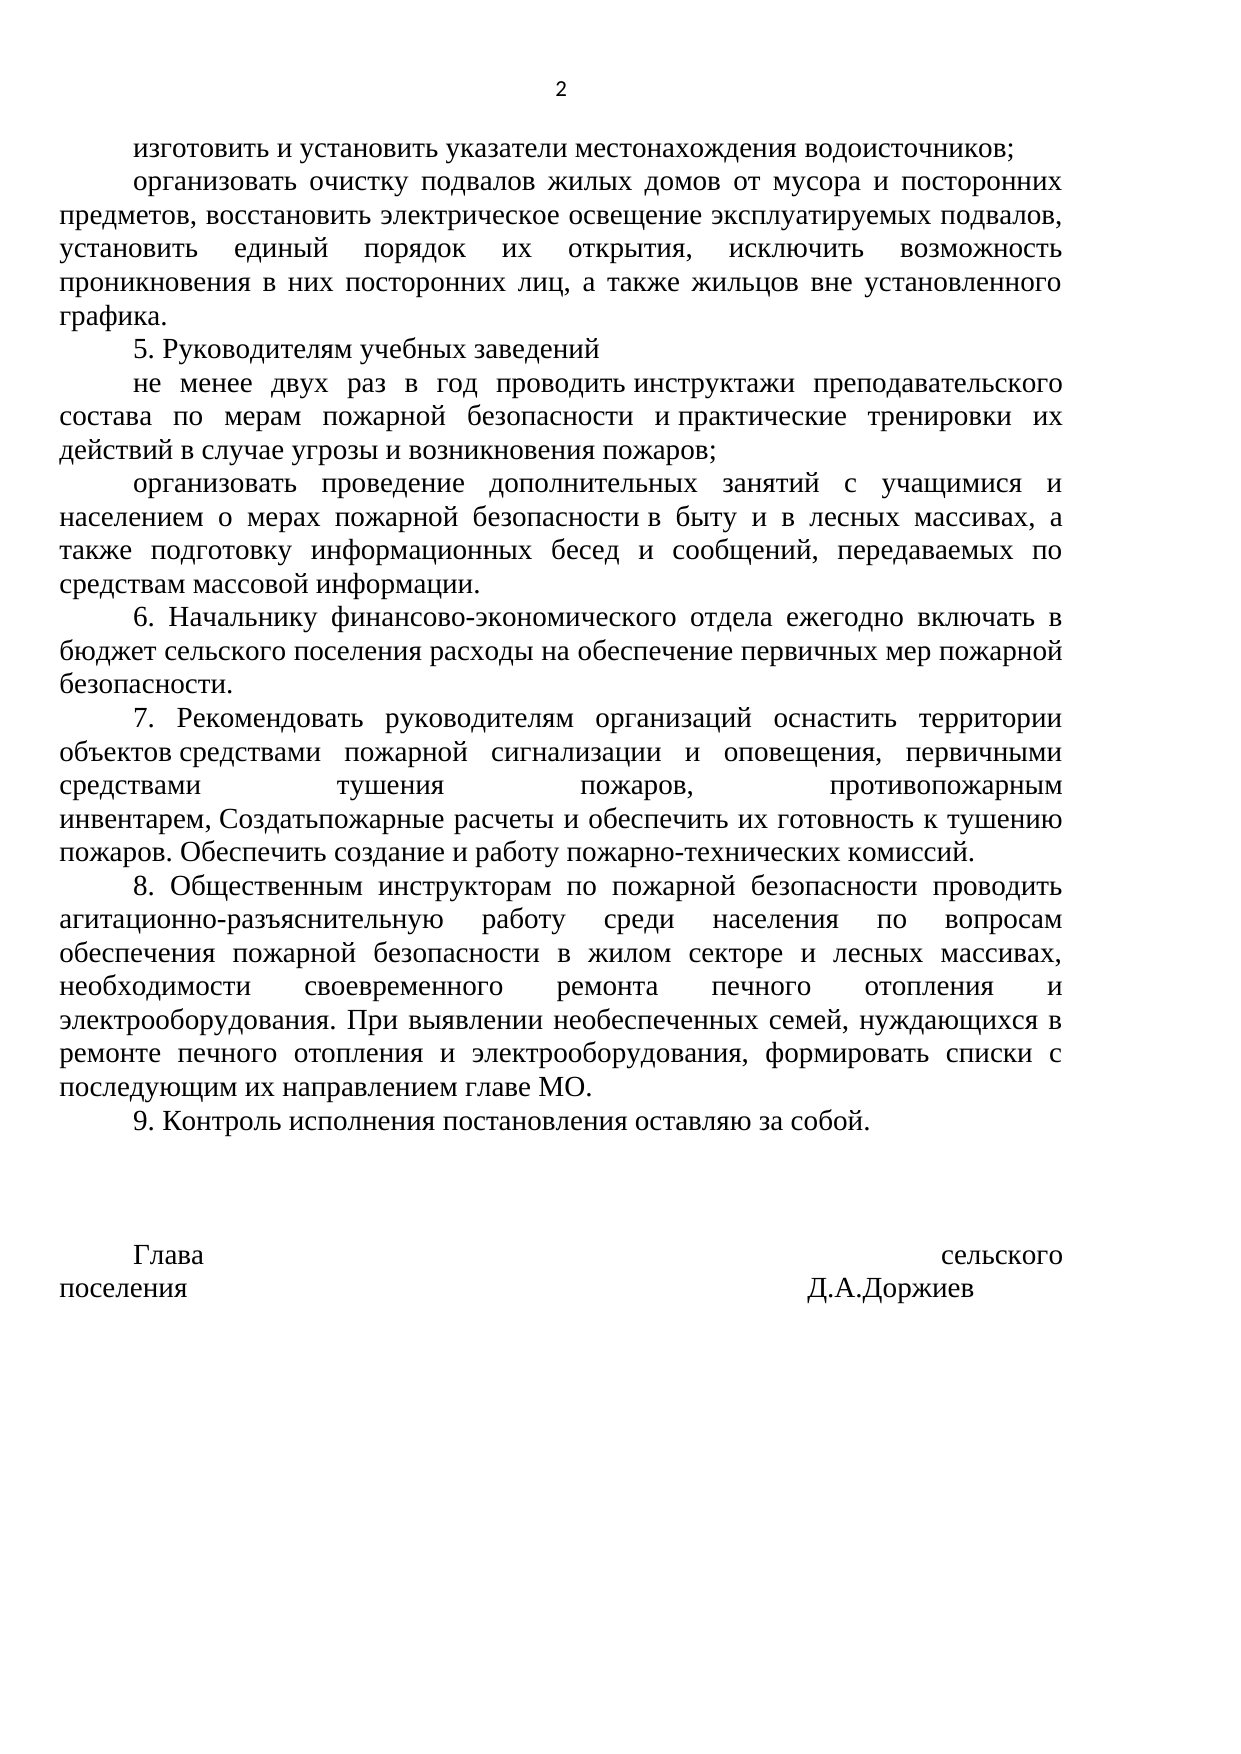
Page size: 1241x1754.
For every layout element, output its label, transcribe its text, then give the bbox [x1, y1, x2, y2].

text 7. Рекомендовать руководителям организаций оснастить территории объектов средствами пожарной сигнализации и оповещения, первичными средствами тушения пожаров, противопожарным инвентарем, Создатьпожарные расчеты и обеспечить их готовность к тушению пожаров. Обеспечить создание и работу пожарно-технических комиссий. [59, 700, 1063, 868]
text 6. Начальнику финансово-экономического отдела ежегодно включать в бюджет сельского поселения расходы на обеспечение первичных мер пожарной безопасности. [59, 599, 1063, 700]
text 5. Руководителям учебных заведений [59, 331, 1063, 365]
text изготовить и установить указатели местонахождения водоисточников; [59, 130, 1063, 163]
text не менее двух раз в год проводить инструктажи преподавательского состава по мерам пожарной безопасности и практические тренировки их действий в случае угрозы и возникновения пожаров; [59, 365, 1063, 465]
text 9. Контроль исполнения постановления оставляю за собой. [59, 1103, 1063, 1136]
text организовать проведение дополнительных занятий с учащимися и населением о мерах пожарной безопасности в быту и в лесных массивах, а также подготовку информационных бесед и сообщений, передаваемых по средствам массовой информации. [59, 465, 1063, 599]
text Глава сельского поселения Д.А.Доржиев [59, 1237, 1063, 1304]
text 8. Общественным инструкторам по пожарной безопасности проводить агитационно-разъяснительную работу среди населения по вопросам обеспечения пожарной безопасности в жилом секторе и лесных массивах, необходимости своевременного ремонта печного отопления и электрооборудования. При выявлении необеспеченных семей, нуждающихся в ремонте печного отопления и электрооборудования, формировать списки с последующим их направлением главе МО. [59, 868, 1063, 1103]
text организовать очистку подвалов жилых домов от мусора и посторонних предметов, восстановить электрическое освещение эксплуатируемых подвалов, установить единый порядок их открытия, исключить возможность проникновения в них посторонних лиц, а также жильцов вне установленного графика. [59, 163, 1063, 331]
